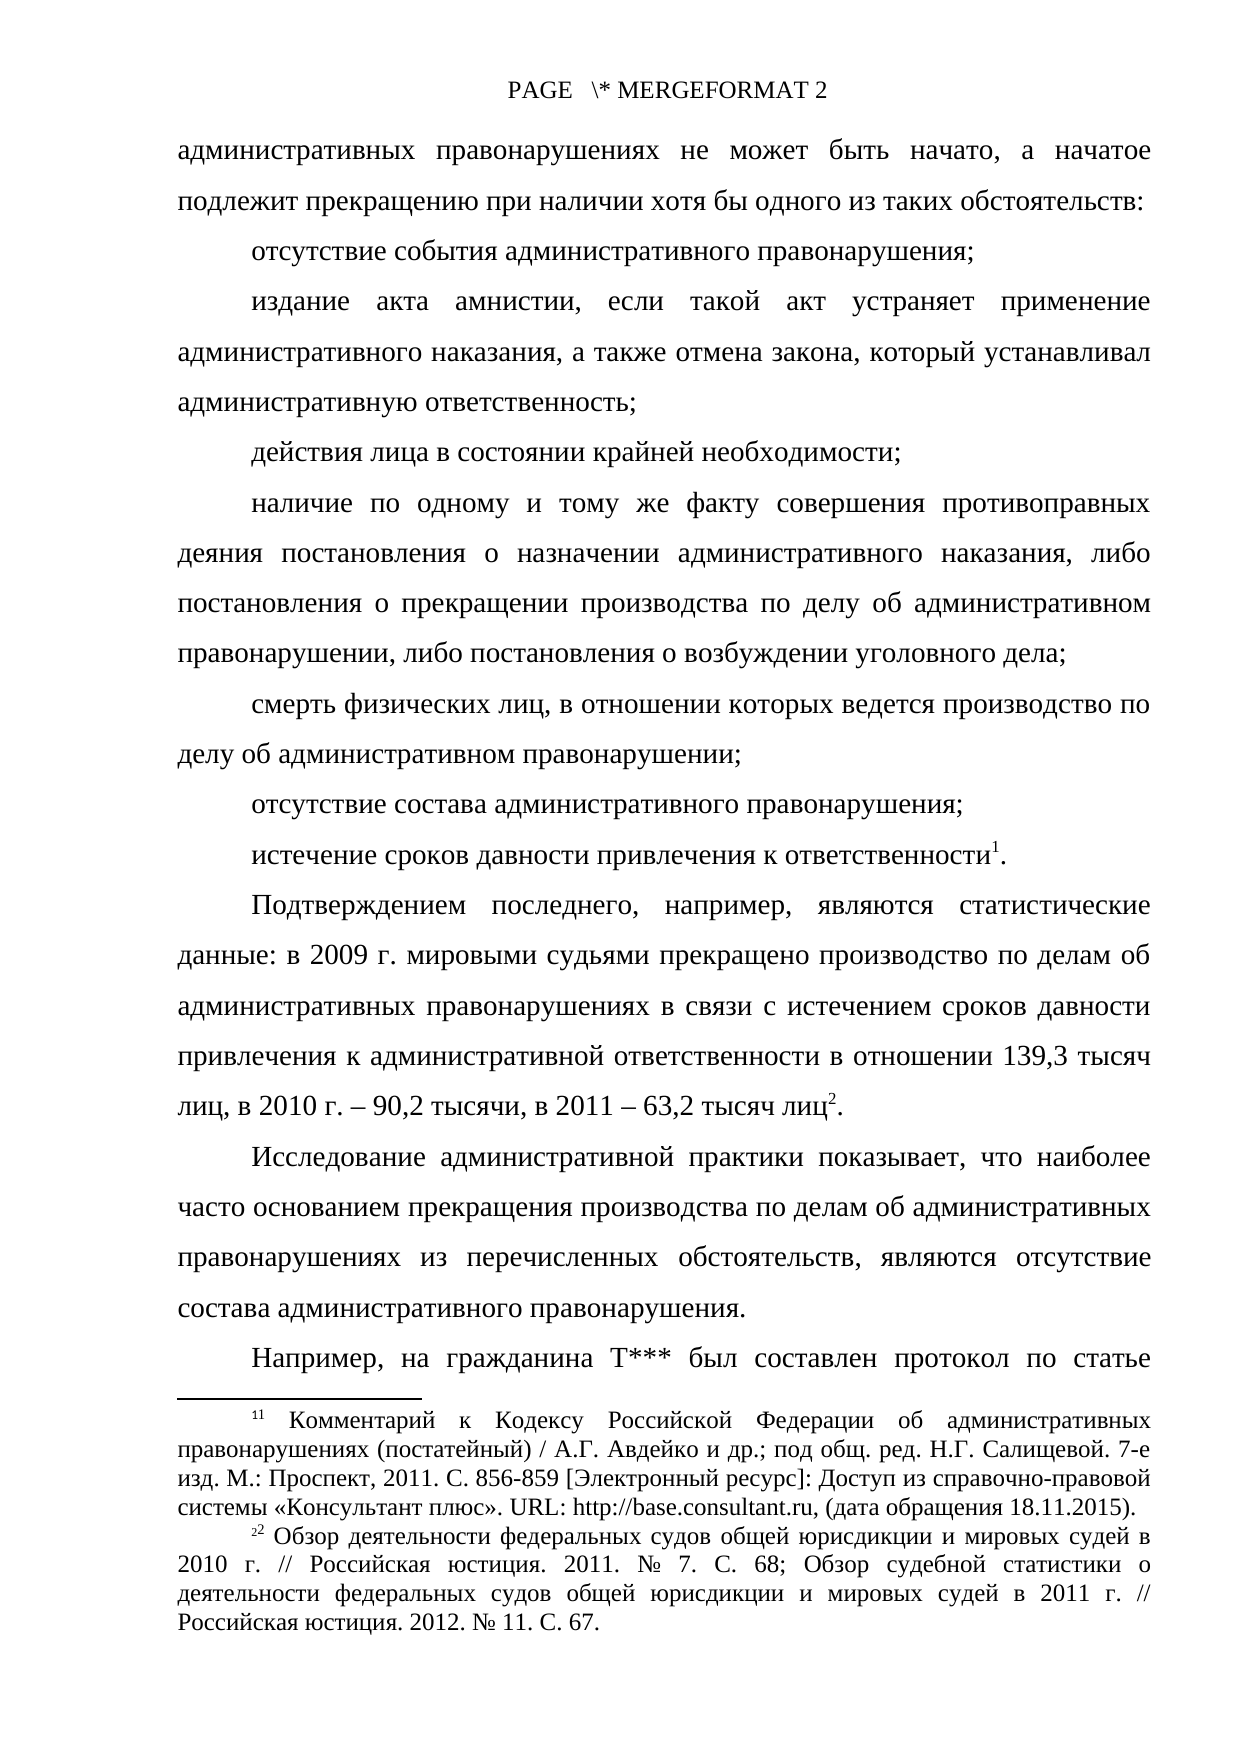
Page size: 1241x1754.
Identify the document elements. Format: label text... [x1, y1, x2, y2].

text издание акта амнистии, если такой акт устраняет применение административного наказания, а также отмена закона, который устанавливал административную ответственность; [177, 283, 1152, 418]
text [177, 132, 1152, 216]
text истечение сроков давности привлечения к ответственности1. [177, 837, 1152, 870]
text наличие по одному и тому же факту совершения противоправных деяния постановления о назначении административного наказания, либо постановления о прекращении производства по делу об административном правонарушении, либо постановления о возбуждении уголовного дела; [177, 485, 1152, 669]
text отсутствие состава административного правонарушения; [177, 787, 1152, 820]
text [177, 1340, 1152, 1373]
text отсутствие события административного правонарушения; [177, 233, 1152, 267]
text Исследование административной практики показывает, что наиболее часто основанием прекращения производства по делам об административных правонарушениях из перечисленных обстоятельств, являются отсутствие состава административного правонарушения. [177, 1139, 1152, 1323]
text Подтверждением последнего, например, являются статистические данные: в 2009 г. мировыми судьями прекращено производство по делам об административных правонарушениях в связи с истечением сроков давности привлечения к административной ответственности в отношении 139,3 тысяч лиц, в 2010 г. – 90,2 тысячи, в 2011 – 63,2 тысяч лиц2. [177, 887, 1152, 1122]
text смерть физических лиц, в отношении которых ведется производство по делу об административном правонарушении; [177, 686, 1152, 770]
text действия лица в состоянии крайней необходимости; [177, 434, 1152, 468]
